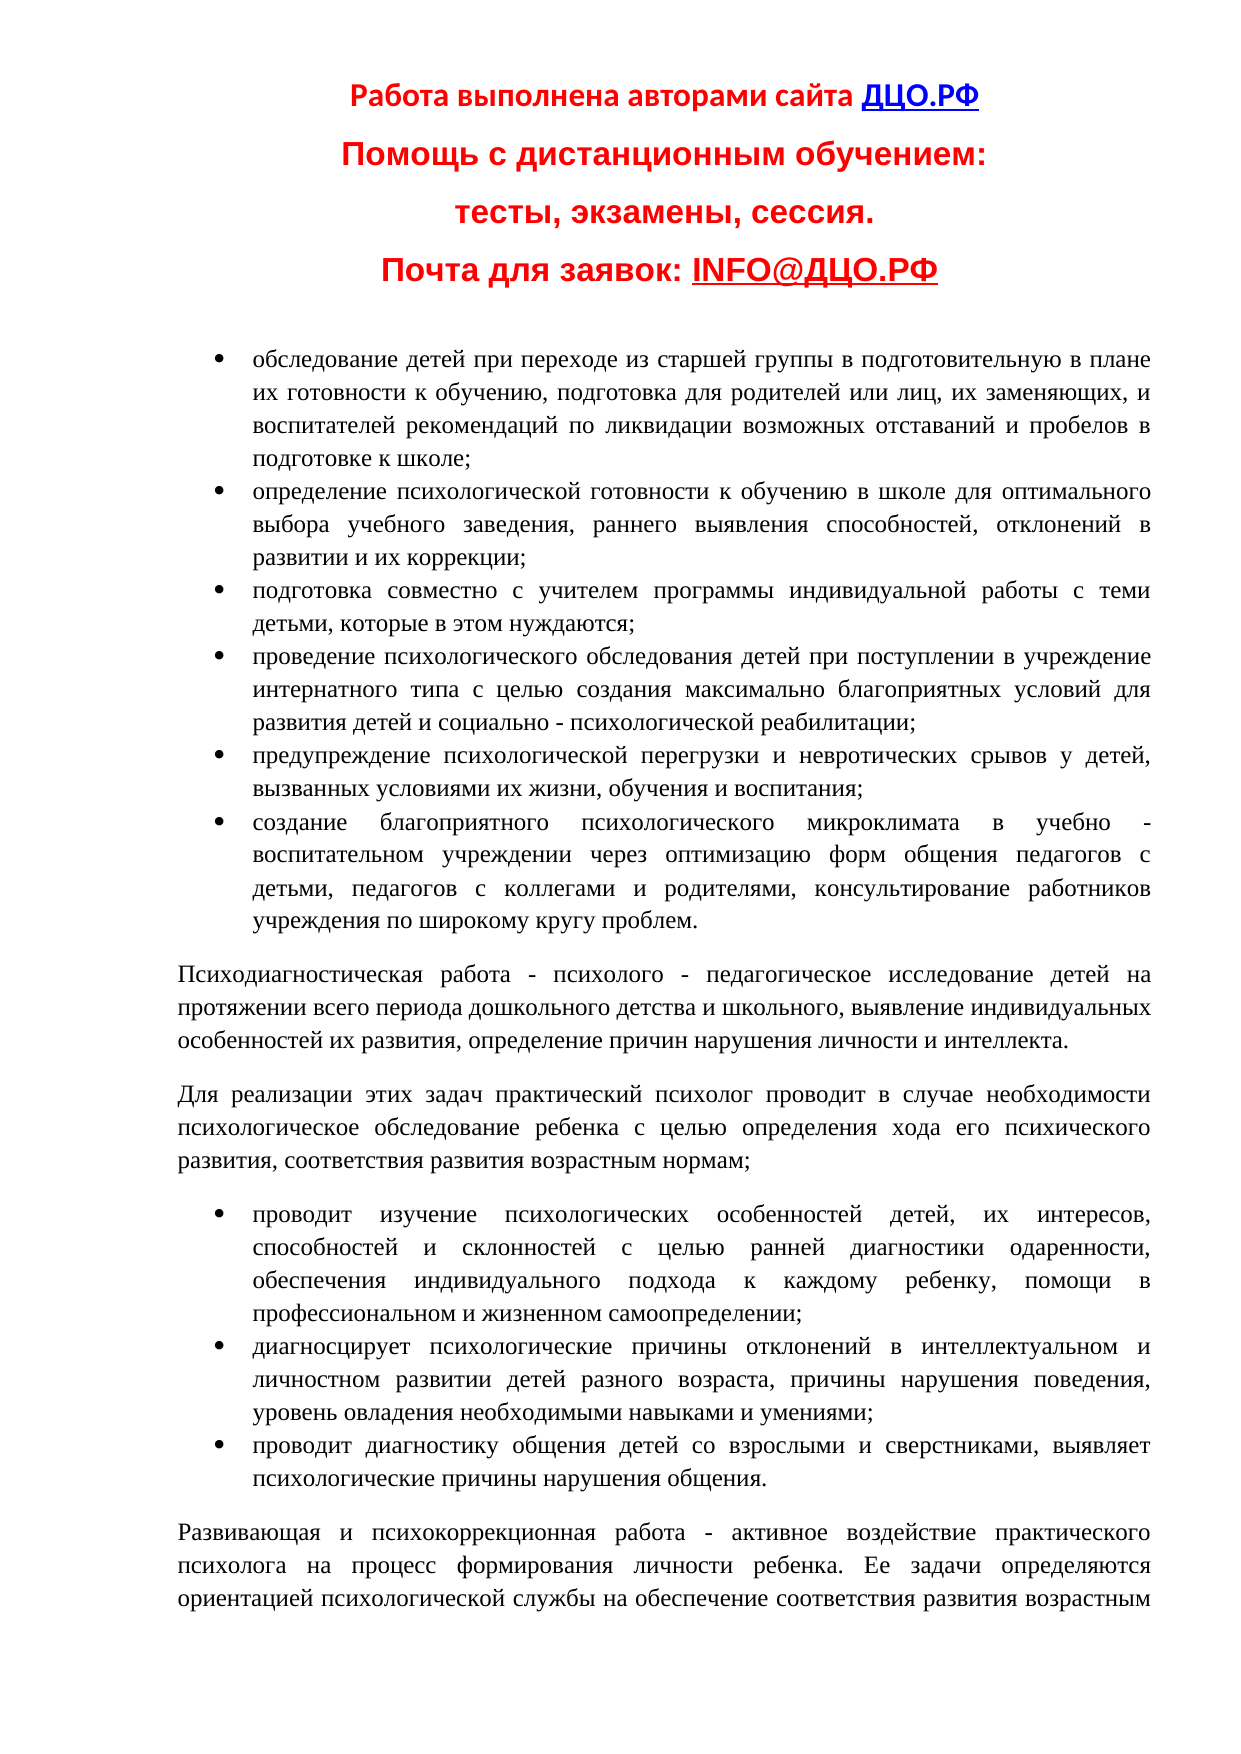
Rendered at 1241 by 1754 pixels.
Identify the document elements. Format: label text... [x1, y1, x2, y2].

list создание благоприятного психологического микроклимата в учебно - воспитательном учреждении через оптимизацию форм общения педагогов с детьми, педагогов с коллегами и родителями, консультирование работников учреждения по широкому кругу проблем. [215, 807, 1152, 934]
text Психодиагностическая работа - психолого - педагогическое исследование детей на протяжении всего периода дошкольного детства и школьного, выявление индивидуальных особенностей их развития, определение причин нарушения личности и интеллекта. [177, 959, 1152, 1054]
list обследование детей при переходе из старшей группы в подготовительную в плане их готовности к обучению, подготовка для родителей или лиц, их заменяющих, и воспитателей рекомендаций по ликвидации возможных отставаний и пробелов в подготовке к школе; [215, 344, 1152, 472]
list диагносцирует психологические причины отклонений в интеллектуальном и личностном развитии детей разного возраста, причины нарушения поведения, уровень овладения необходимыми навыками и умениями; [215, 1331, 1152, 1426]
text Для реализации этих задач практический психолог проводит в случае необходимости психологическое обследование ребенка с целью определения хода его психического развития, соответствия развития возрастным нормам; [177, 1079, 1152, 1174]
list подготовка совместно с учителем программы индивидуальной работы с теми детьми, которые в этом нуждаются; [215, 575, 1152, 637]
list предупреждение психологической перегрузки и невротических срывов у детей, вызванных условиями их жизни, обучения и воспитания; [215, 741, 1152, 802]
list проведение психологического обследования детей при поступлении в учреждение интернатного типа с целью создания максимально благоприятных условий для развития детей и социально - психологической реабилитации; [215, 641, 1152, 736]
list проводит изучение психологических особенностей детей, их интересов, способностей и склонностей с целью ранней диагностики одаренности, обеспечения индивидуального подхода к каждому ребенку, помощи в профессиональном и жизненном самоопределении; [215, 1199, 1152, 1327]
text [177, 1517, 1152, 1612]
list определение психологической готовности к обучению в школе для оптимального выбора учебного заведения, раннего выявления способностей, отклонений в развитии и их коррекции; [215, 476, 1152, 571]
list проводит диагностику общения детей со взрослыми и сверстниками, выявляет психологические причины нарушения общения. [215, 1430, 1152, 1492]
